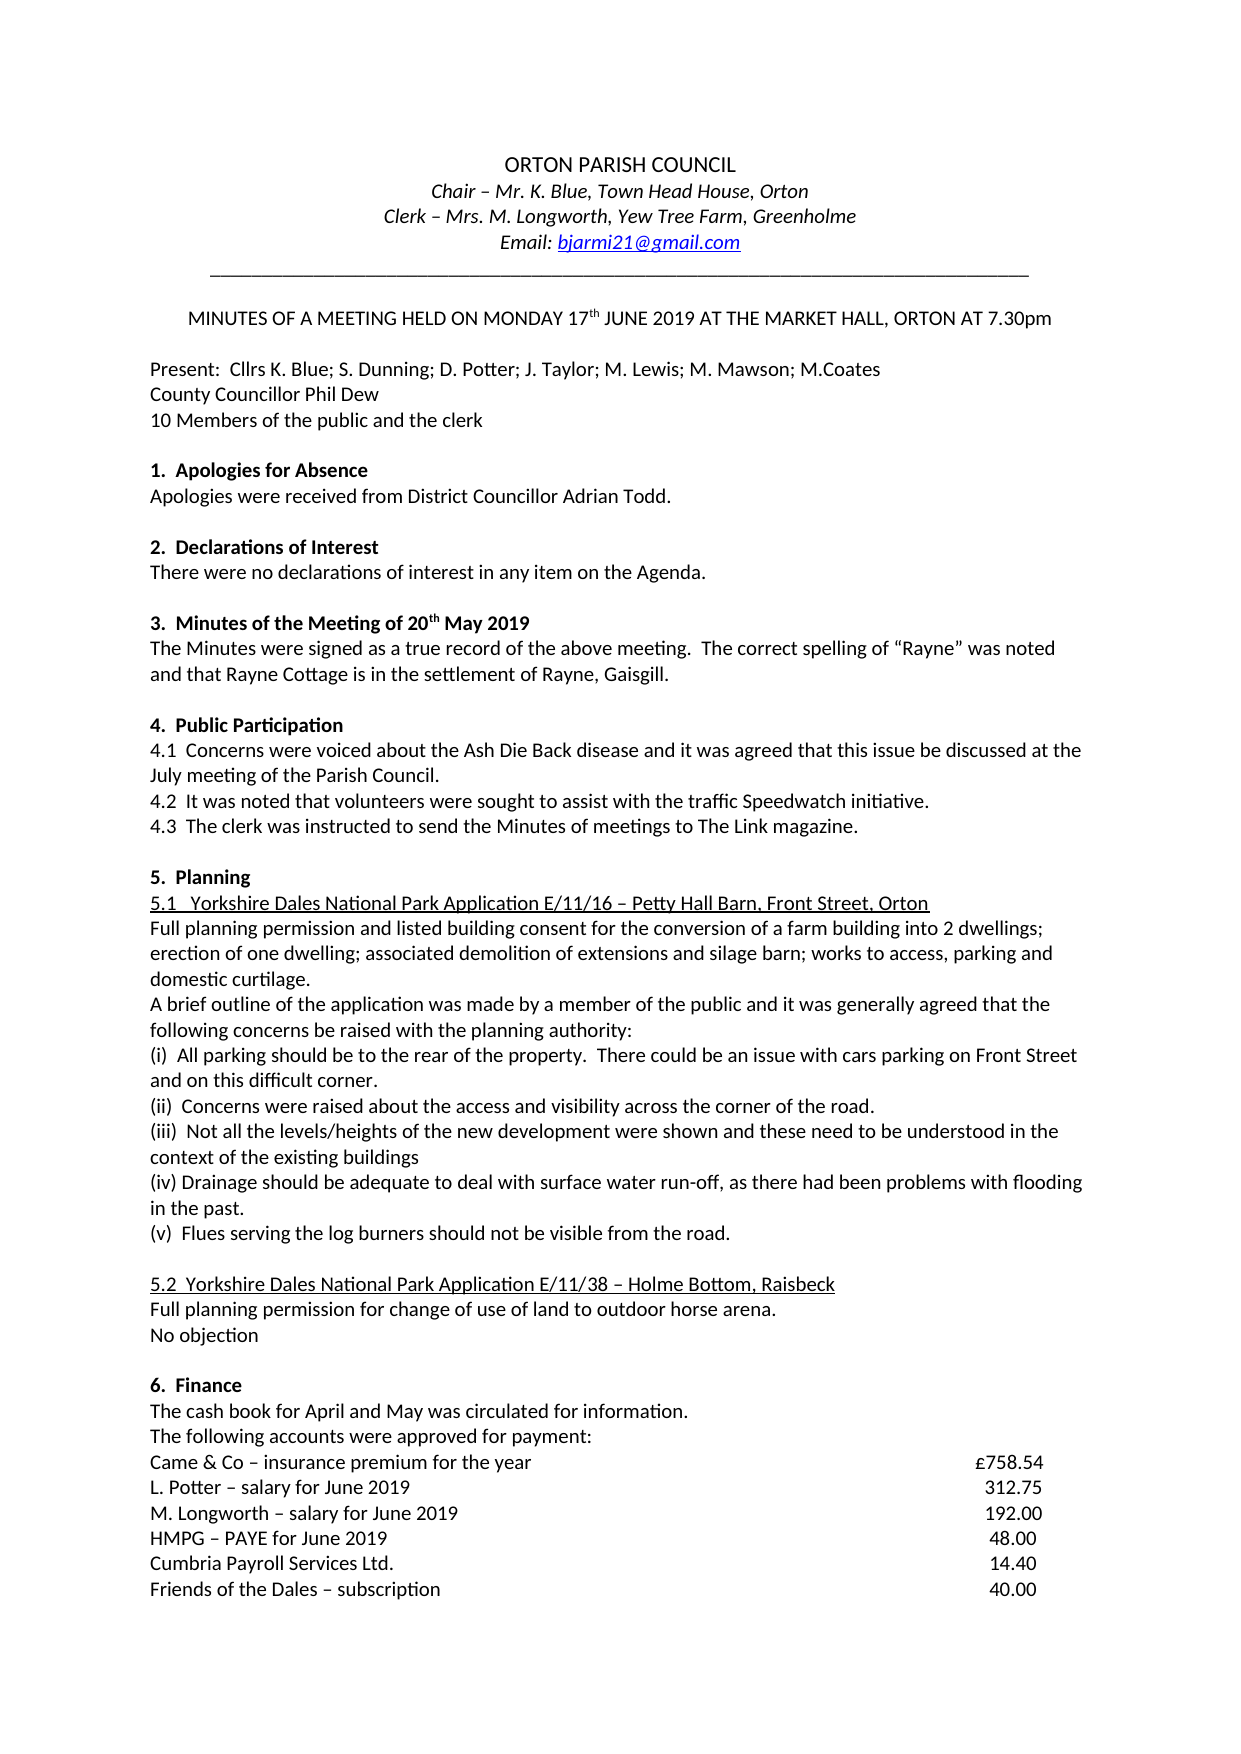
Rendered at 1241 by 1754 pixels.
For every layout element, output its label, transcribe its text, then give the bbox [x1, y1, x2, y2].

text 10 Members of the public and the clerk [150, 407, 1090, 432]
text (v) Flues serving the log burners should not be visible from the road. [150, 1220, 1090, 1246]
text County Councillor Phil Dew [150, 381, 1090, 407]
text Cumbria Payroll Services Ltd. 14.40 [150, 1551, 1090, 1576]
text Came & Co – insurance premium for the year £758.54 [150, 1449, 1090, 1474]
text Clerk – Mrs. M. Longworth, Yew Tree Farm, Greenholme [150, 203, 1090, 229]
text 4.1 Concerns were voiced about the Ash Die Back disease and it was agreed that this issue be discussed at the July meeting of the Parish Council. [150, 737, 1090, 788]
text There were no declarations of interest in any item on the Agenda. [150, 559, 1090, 585]
text L. Potter – salary for June 2019 312.75 [150, 1474, 1090, 1500]
text 1. Apologies for Absence [150, 458, 1090, 483]
text 3. Minutes of the Meeting of 20th May 2019 [150, 610, 1090, 636]
text ORTON PARISH COUNCIL [150, 150, 1090, 178]
text 6. Finance [150, 1373, 1090, 1398]
text (i) All parking should be to the rear of the property. There could be an issue with cars parking on Front Street and on this difficult corner. [150, 1042, 1090, 1093]
text _______________________________________________________________________________ [150, 254, 1090, 280]
text (ii) Concerns were raised about the access and visibility across the corner of the road. [150, 1093, 1090, 1118]
text The Minutes were signed as a true record of the above meeting. The correct spelling of “Rayne” was noted and that Rayne Cottage is in the settlement of Rayne, Gaisgill. [150, 636, 1090, 686]
text Full planning permission for change of use of land to outdoor horse arena. [150, 1296, 1090, 1322]
text 2. Declarations of Interest [150, 534, 1090, 559]
text Friends of the Dales – subscription 40.00 [150, 1576, 1090, 1601]
text Present: Cllrs K. Blue; S. Dunning; D. Potter; J. Taylor; M. Lewis; M. Mawson; M.Coates [150, 356, 1090, 381]
text 4. Public Participation [150, 712, 1090, 737]
text (iii) Not all the levels/heights of the new development were shown and these need to be understood in the context of the existing buildings [150, 1118, 1090, 1169]
text A brief outline of the application was made by a member of the public and it was generally agreed that the following concerns be raised with the planning authority: [150, 991, 1090, 1042]
text MINUTES OF A MEETING HELD ON MONDAY 17th JUNE 2019 AT THE MARKET HALL, ORTON AT 7.30pm [150, 305, 1090, 331]
text Full planning permission and listed building consent for the conversion of a farm building into 2 dwellings; erection of one dwelling; associated demolition of extensions and silage barn; works to access, parking and domestic curtilage. [150, 915, 1090, 991]
text HMPG – PAYE for June 2019 48.00 [150, 1525, 1090, 1551]
text M. Longworth – salary for June 2019 192.00 [150, 1500, 1090, 1525]
text Apologies were received from District Councillor Adrian Todd. [150, 483, 1090, 508]
text The following accounts were approved for payment: [150, 1423, 1090, 1449]
text The cash book for April and May was circulated for information. [150, 1398, 1090, 1423]
text 4.2 It was noted that volunteers were sought to assist with the traffic Speedwatch initiative. [150, 788, 1090, 813]
text 4.3 The clerk was instructed to send the Minutes of meetings to The Link magazine. [150, 813, 1090, 839]
text Email: bjarmi21@gmail.com [150, 229, 1090, 254]
text No objection [150, 1322, 1090, 1347]
text (iv) Drainage should be adequate to deal with surface water run-off, as there had been problems with flooding in the past. [150, 1169, 1090, 1220]
text 5.1 Yorkshire Dales National Park Application E/11/16 – Petty Hall Barn, Front Street, Orton [150, 890, 1090, 915]
text 5. Planning [150, 864, 1090, 890]
text Chair – Mr. K. Blue, Town Head House, Orton [150, 178, 1090, 203]
text 5.2 Yorkshire Dales National Park Application E/11/38 – Holme Bottom, Raisbeck [150, 1271, 1090, 1296]
